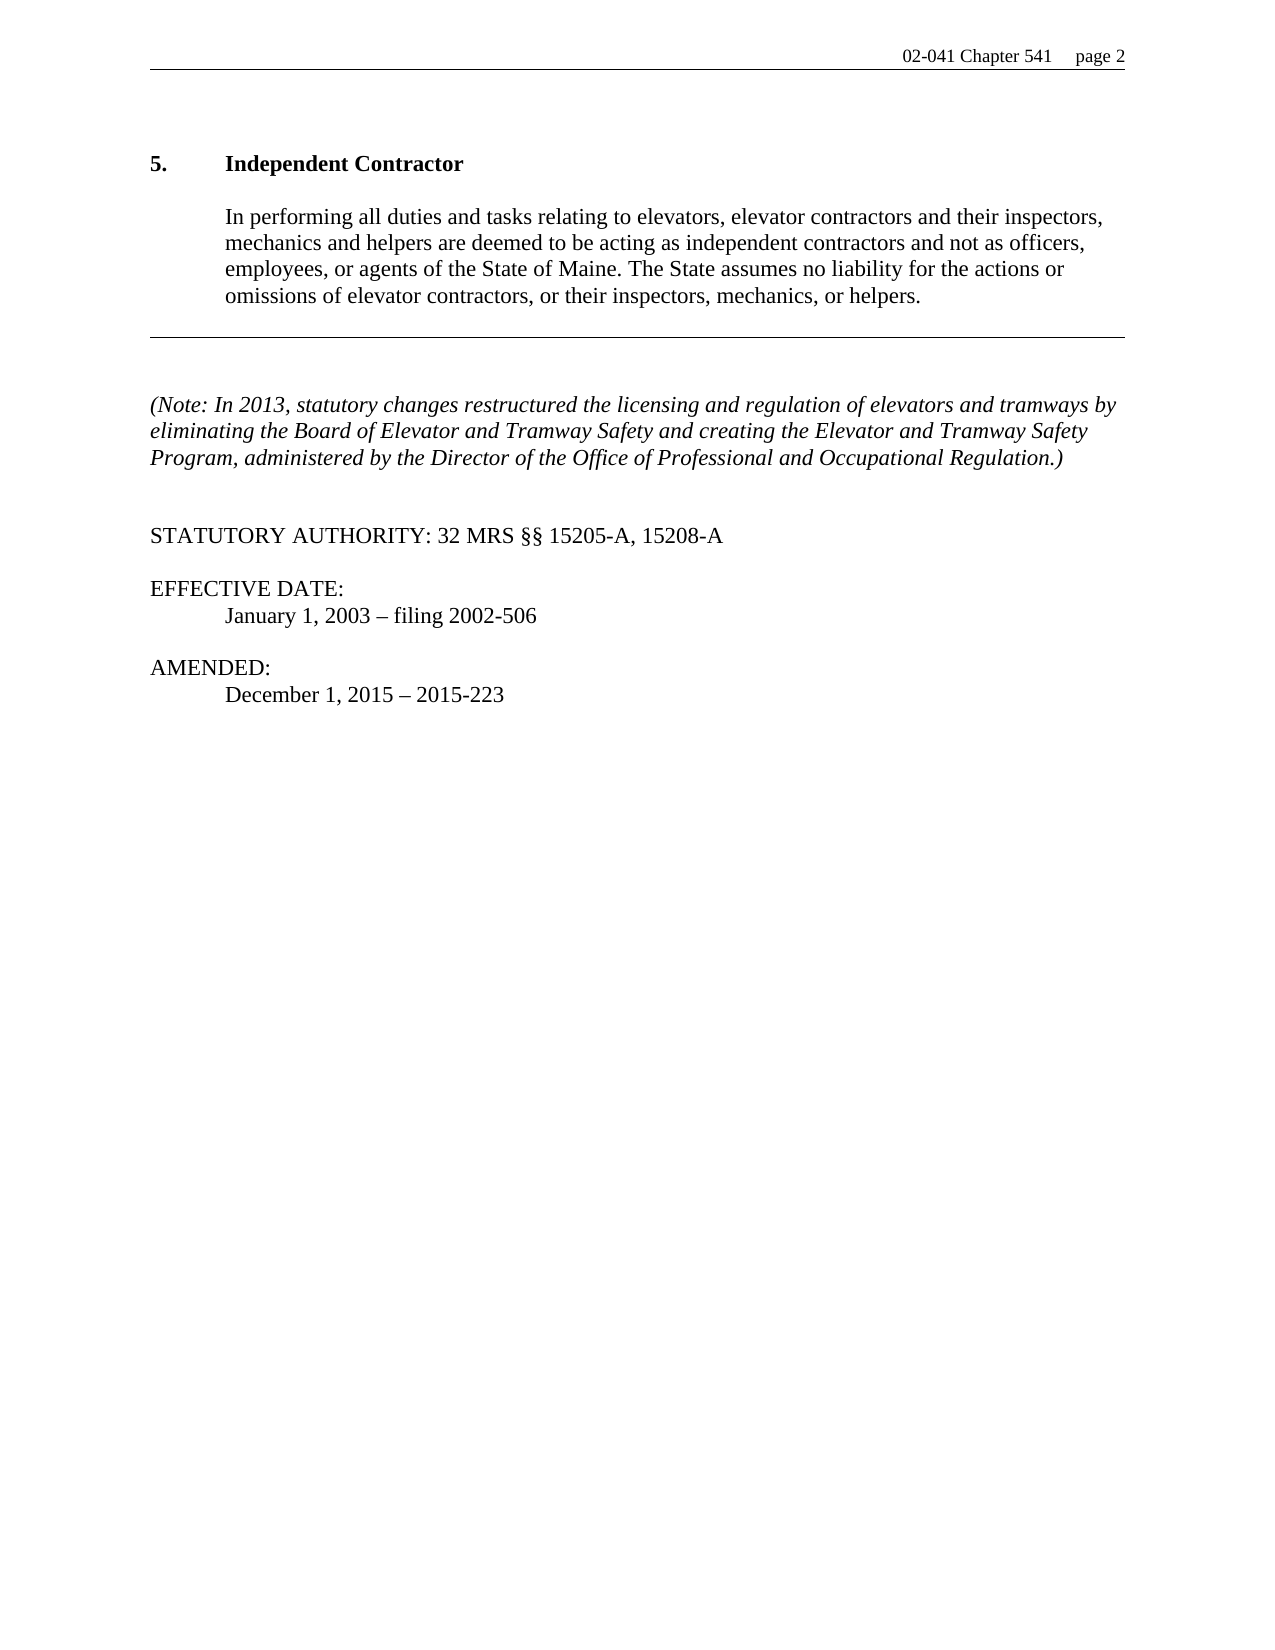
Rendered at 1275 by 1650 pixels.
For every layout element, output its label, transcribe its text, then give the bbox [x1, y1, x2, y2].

text 5. Independent Contractor [150, 150, 1125, 176]
text STATUTORY AUTHORITY: 32 MRS §§ 15205-A, 15208-A [150, 523, 1125, 549]
text EFFECTIVE DATE: [150, 575, 1125, 602]
text January 1, 2003 – filing 2002-506 [225, 602, 1125, 628]
text (Note: In 2013, statutory changes restructured the licensing and regulation of elevators and tramways by eliminating the Board of Elevator and Tramway Safety and creating the Elevator and Tramway Safety Program, administered by the Director of the Office of Professional and Occupational Regulation.) [150, 391, 1125, 470]
text AMENDED: [150, 654, 1125, 681]
text December 1, 2015 – 2015-223 [225, 681, 1125, 707]
text In performing all duties and tasks relating to elevators, elevator contractors and their inspectors, mechanics and helpers are deemed to be acting as independent contractors and not as officers, employees, or agents of the State of Maine. The State assumes no liability for the actions or omissions of elevator contractors, or their inspectors, mechanics, or helpers. [225, 203, 1125, 308]
